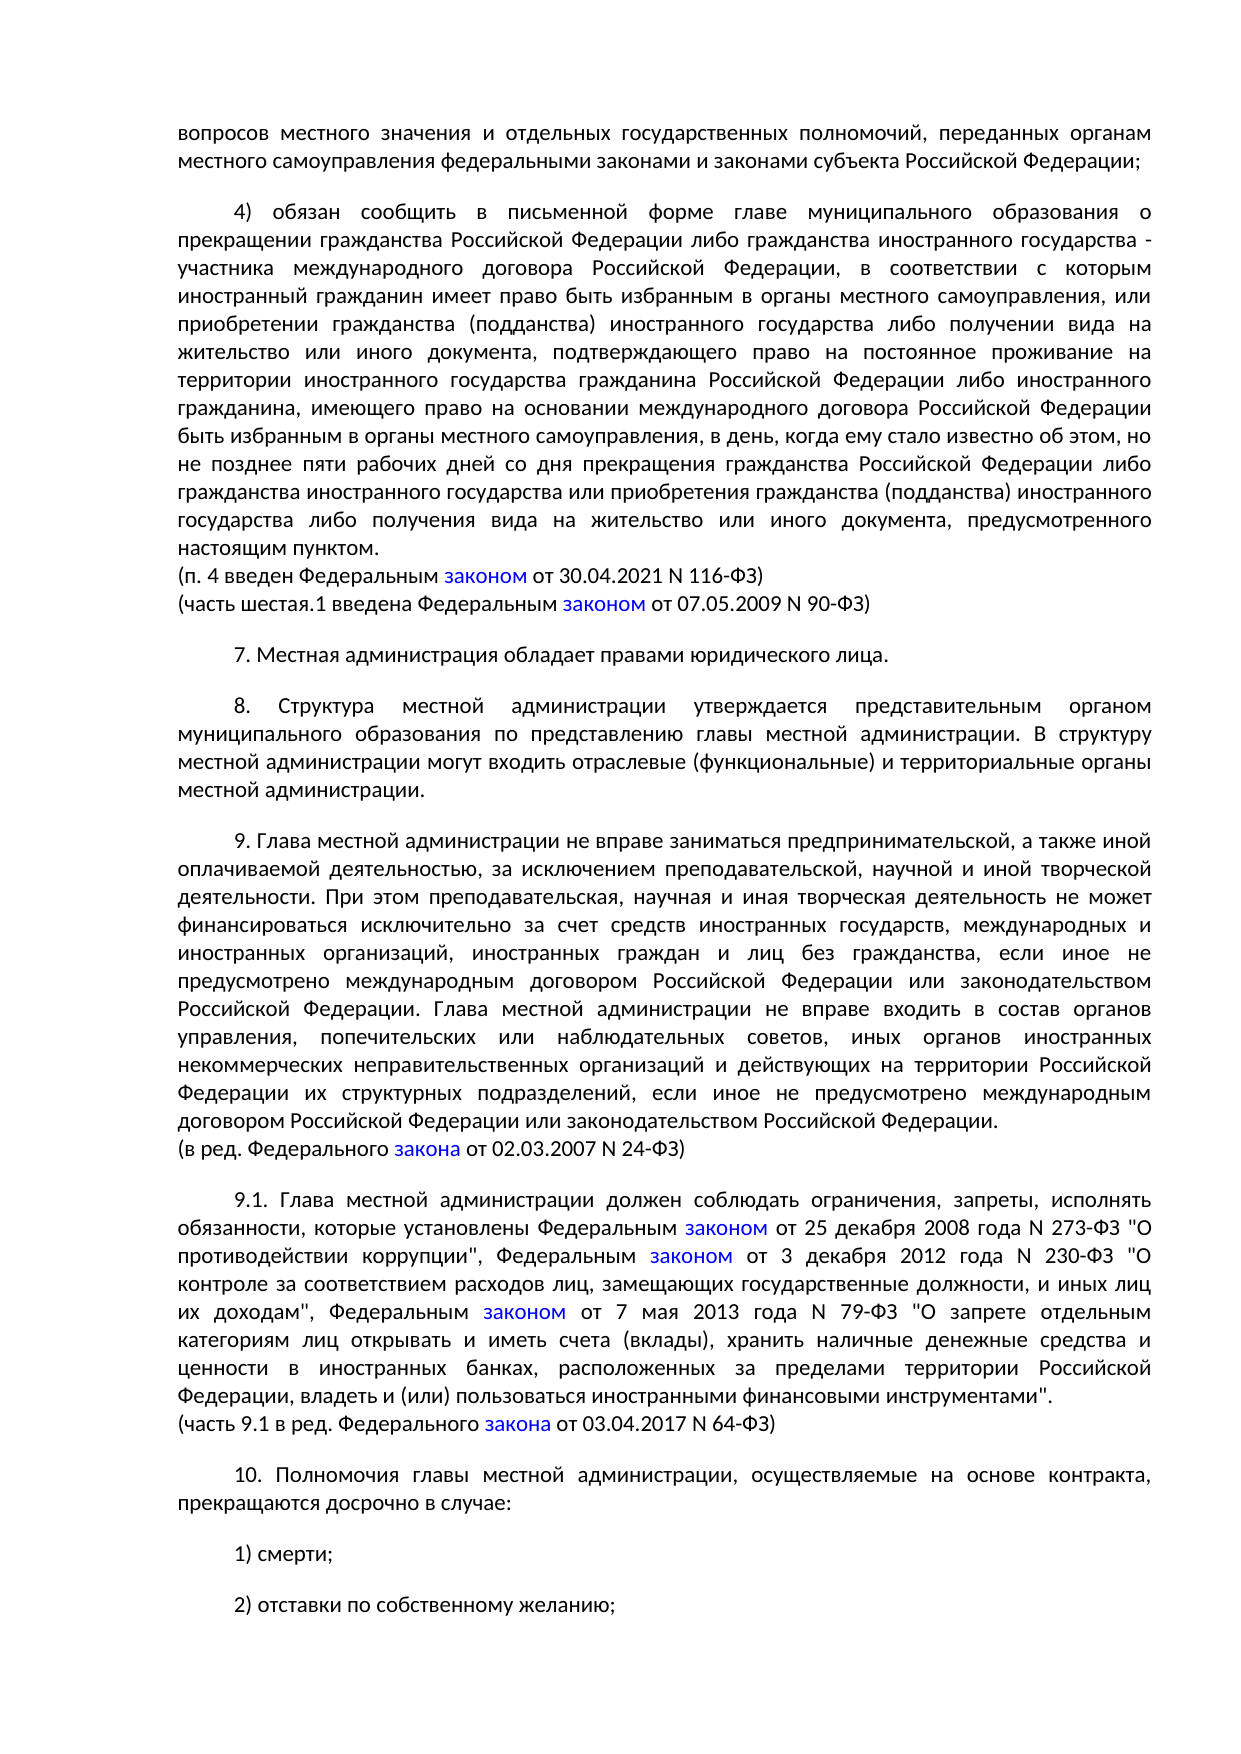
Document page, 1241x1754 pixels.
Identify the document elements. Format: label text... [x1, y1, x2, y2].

text 1) смерти; [177, 1539, 1152, 1567]
text (часть шестая.1 введена Федеральным законом от 07.05.2009 N 90-ФЗ) [177, 589, 1152, 617]
text 2) отставки по собственному желанию; [177, 1590, 1152, 1618]
text 4) обязан сообщить в письменной форме главе муниципального образования о прекращении гражданства Российской Федерации либо гражданства иностранного государства - участника международного договора Российской Федерации, в соответствии с которым иностранный гражданин имеет право быть избранным в органы местного самоуправления, или приобретении гражданства (подданства) иностранного государства либо получении вида на жительство или иного документа, подтверждающего право на постоянное проживание на территории иностранного государства гражданина Российской Федерации либо иностранного гражданина, имеющего право на основании международного договора Российской Федерации быть избранным в органы местного самоуправления, в день, когда ему стало известно об этом, но не позднее пяти рабочих дней со дня прекращения гражданства Российской Федерации либо гражданства иностранного государства или приобретения гражданства (подданства) иностранного государства либо получения вида на жительство или иного документа, предусмотренного настоящим пунктом. [177, 197, 1152, 561]
text 7. Местная администрация обладает правами юридического лица. [177, 640, 1152, 668]
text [177, 118, 1152, 174]
text (в ред. Федерального закона от 02.03.2007 N 24-ФЗ) [177, 1134, 1152, 1162]
text 8. Структура местной администрации утверждается представительным органом муниципального образования по представлению главы местной администрации. В структуру местной администрации могут входить отраслевые (функциональные) и территориальные органы местной администрации. [177, 691, 1152, 803]
text (п. 4 введен Федеральным законом от 30.04.2021 N 116-ФЗ) [177, 561, 1152, 589]
text 9. Глава местной администрации не вправе заниматься предпринимательской, а также иной оплачиваемой деятельностью, за исключением преподавательской, научной и иной творческой деятельности. При этом преподавательская, научная и иная творческая деятельность не может финансироваться исключительно за счет средств иностранных государств, международных и иностранных организаций, иностранных граждан и лиц без гражданства, если иное не предусмотрено международным договором Российской Федерации или законодательством Российской Федерации. Глава местной администрации не вправе входить в состав органов управления, попечительских или наблюдательных советов, иных органов иностранных некоммерческих неправительственных организаций и действующих на территории Российской Федерации их структурных подразделений, если иное не предусмотрено международным договором Российской Федерации или законодательством Российской Федерации. [177, 826, 1152, 1134]
text 10. Полномочия главы местной администрации, осуществляемые на основе контракта, прекращаются досрочно в случае: [177, 1461, 1152, 1517]
text 9.1. Глава местной администрации должен соблюдать ограничения, запреты, исполнять обязанности, которые установлены Федеральным законом от 25 декабря 2008 года N 273-ФЗ "О противодействии коррупции", Федеральным законом от 3 декабря 2012 года N 230-ФЗ "О контроле за соответствием расходов лиц, замещающих государственные должности, и иных лиц их доходам", Федеральным законом от 7 мая 2013 года N 79-ФЗ "О запрете отдельным категориям лиц открывать и иметь счета (вклады), хранить наличные денежные средства и ценности в иностранных банках, расположенных за пределами территории Российской Федерации, владеть и (или) пользоваться иностранными финансовыми инструментами". [177, 1185, 1152, 1409]
text (часть 9.1 в ред. Федерального закона от 03.04.2017 N 64-ФЗ) [177, 1409, 1152, 1438]
